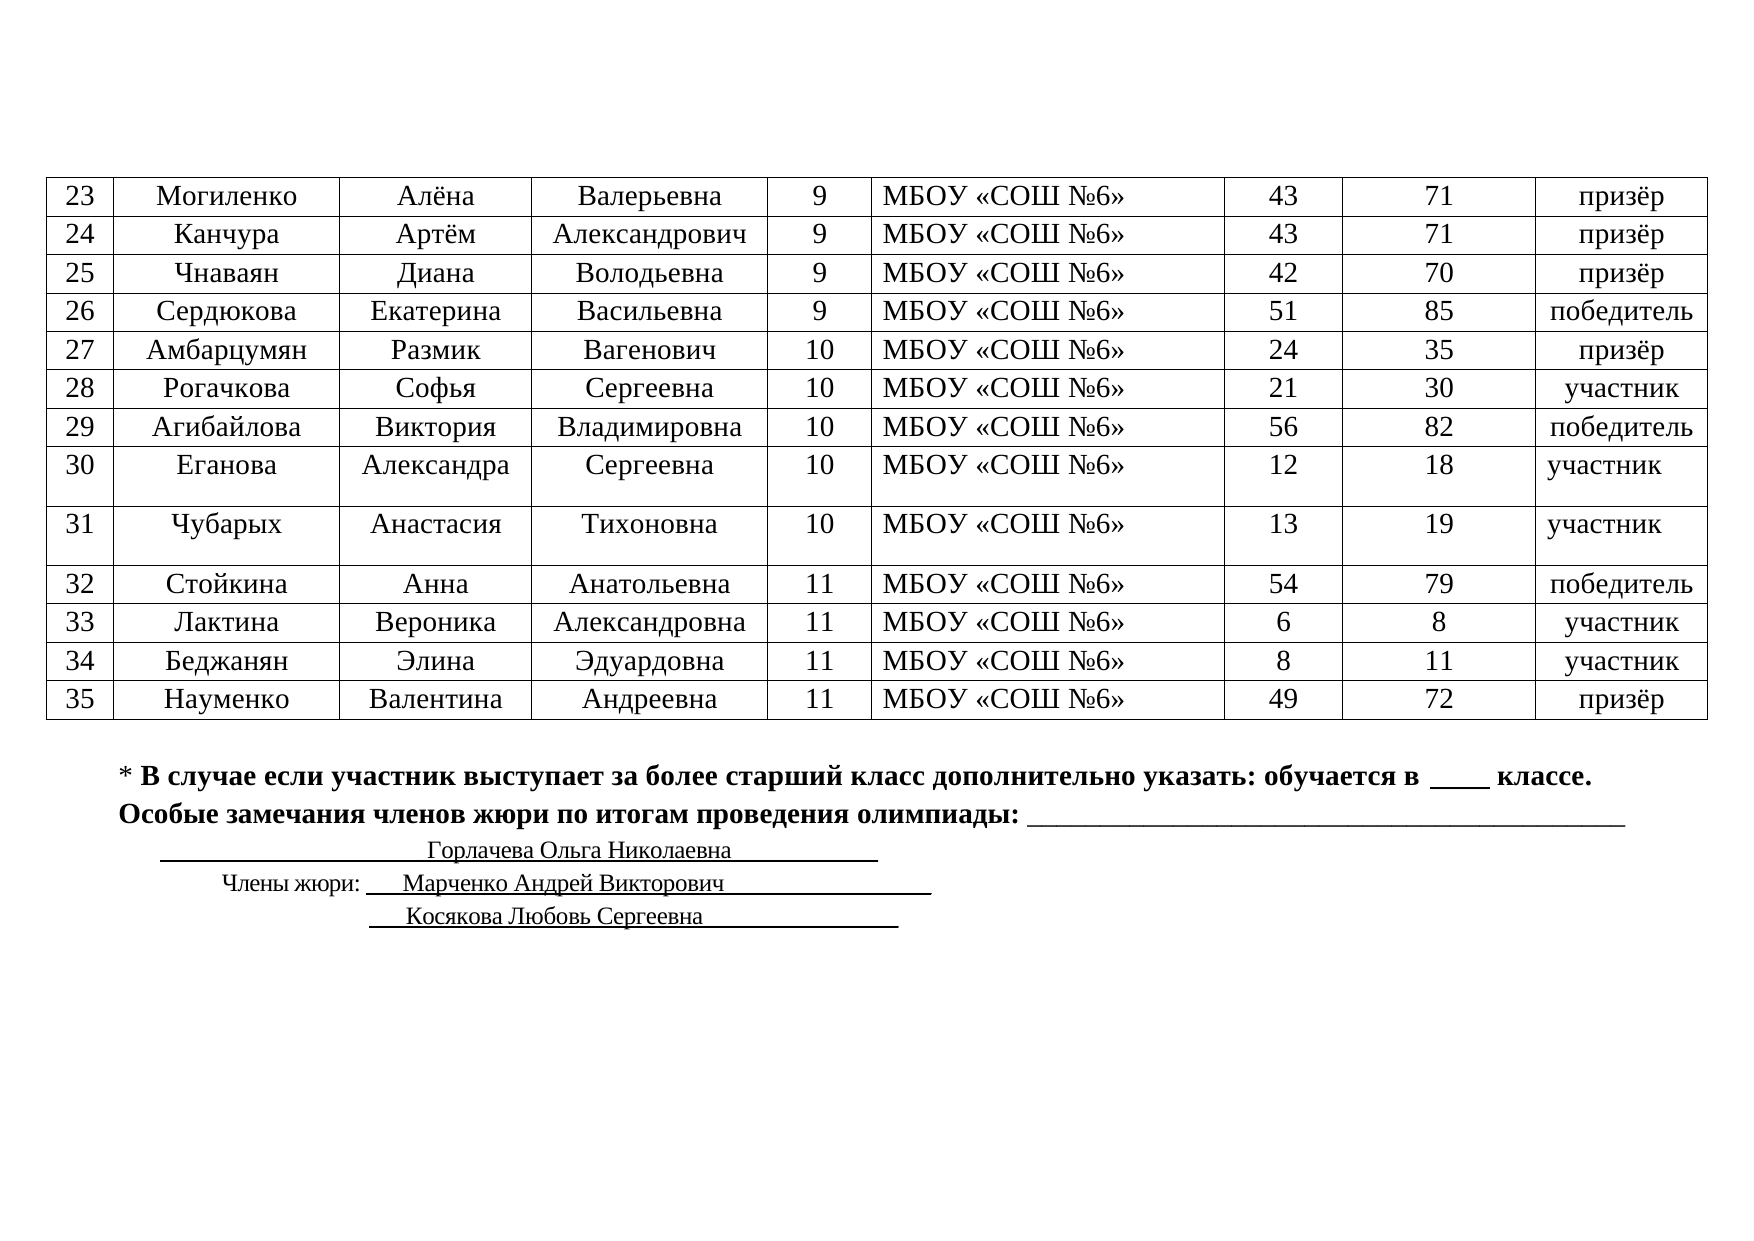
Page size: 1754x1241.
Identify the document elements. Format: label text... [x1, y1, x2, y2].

table_cell 43 [1225, 178, 1342, 216]
table_cell Валерьевна [532, 178, 767, 216]
table_cell 56 [1225, 409, 1342, 446]
table_cell Размик [340, 332, 531, 369]
table_cell 35 [1343, 332, 1535, 369]
table_cell Александрович [532, 217, 767, 254]
table_cell 9 [768, 217, 871, 254]
table_cell 12 [1225, 447, 1342, 506]
table_cell МБОУ «СОШ №6» [872, 255, 1224, 292]
table_cell Чубарых [114, 507, 339, 565]
table_cell Сергеевна [532, 370, 767, 408]
text _Горлачева Ольга Николаевна____________ [159, 835, 1636, 864]
table_cell Могиленко [114, 178, 339, 216]
table_cell Александровна [532, 604, 767, 642]
table_cell 72 [1343, 681, 1535, 718]
table_cell победитель [1536, 409, 1707, 446]
table_cell 8 [1343, 604, 1535, 642]
table_cell МБОУ «СОШ №6» [872, 409, 1224, 446]
table_cell МБОУ «СОШ №6» [872, 447, 1224, 506]
table_cell МБОУ «СОШ №6» [872, 370, 1224, 408]
table_cell 42 [1225, 255, 1342, 292]
table_cell Лактина [114, 604, 339, 642]
table_cell Екатерина [340, 294, 531, 331]
table_cell МБОУ «СОШ №6» [872, 332, 1224, 369]
table_cell 35 [47, 681, 113, 718]
table_cell Элина [340, 643, 531, 680]
table_cell 24 [47, 217, 113, 254]
table_cell Анастасия [340, 507, 531, 565]
table_cell 11 [768, 681, 871, 718]
table_cell МБОУ «СОШ №6» [872, 507, 1224, 565]
table_cell призёр [1536, 217, 1707, 254]
table_cell 29 [47, 409, 113, 446]
table_cell Науменко [114, 681, 339, 718]
table_cell 28 [47, 370, 113, 408]
table_cell Стойкина [114, 566, 339, 603]
text Особые замечания членов жюри по итогам проведения олимпиады: _________________________________________ [118, 797, 1636, 830]
table_cell 31 [47, 507, 113, 565]
table_cell Александра [340, 447, 531, 506]
table_cell 11 [1343, 643, 1535, 680]
text ___Косякова Любовь Сергеевна________________ [118, 901, 1636, 930]
table_cell 23 [47, 178, 113, 216]
table_cell призёр [1536, 178, 1707, 216]
table_cell МБОУ «СОШ №6» [872, 604, 1224, 642]
table_cell 13 [1225, 507, 1342, 565]
table_cell 85 [1343, 294, 1535, 331]
table_cell Владимировна [532, 409, 767, 446]
table_cell 25 [47, 255, 113, 292]
table_cell участник [1536, 507, 1707, 565]
table_cell 54 [1225, 566, 1342, 603]
table_cell Еганова [114, 447, 339, 506]
table_cell Васильевна [532, 294, 767, 331]
table_cell 18 [1343, 447, 1535, 506]
table_cell победитель [1536, 294, 1707, 331]
table_cell 11 [768, 604, 871, 642]
table_cell 21 [1225, 370, 1342, 408]
table_cell 9 [768, 294, 871, 331]
table_cell Вагенович [532, 332, 767, 369]
table_cell 30 [1343, 370, 1535, 408]
table_cell 11 [768, 566, 871, 603]
table_cell 79 [1343, 566, 1535, 603]
table_cell 10 [768, 507, 871, 565]
table_cell Артём [340, 217, 531, 254]
table_cell 71 [1343, 178, 1535, 216]
table_cell МБОУ «СОШ №6» [872, 643, 1224, 680]
table_cell 6 [1225, 604, 1342, 642]
table_cell Эдуардовна [532, 643, 767, 680]
table_cell МБОУ «СОШ №6» [872, 217, 1224, 254]
table_cell 71 [1343, 217, 1535, 254]
table_cell победитель [1536, 566, 1707, 603]
table_cell 34 [47, 643, 113, 680]
table_cell 32 [47, 566, 113, 603]
table_cell 8 [1225, 643, 1342, 680]
table_cell 10 [768, 332, 871, 369]
table_cell Беджанян [114, 643, 339, 680]
table_cell Валентина [340, 681, 531, 718]
table_cell Софья [340, 370, 531, 408]
table_cell Тихоновна [532, 507, 767, 565]
table_cell 51 [1225, 294, 1342, 331]
table_cell 27 [47, 332, 113, 369]
table_cell МБОУ «СОШ №6» [872, 178, 1224, 216]
table_cell Сергеевна [532, 447, 767, 506]
table_cell 10 [768, 409, 871, 446]
table_cell Амбарцумян [114, 332, 339, 369]
table_cell призёр [1536, 681, 1707, 718]
table_cell 9 [768, 178, 871, 216]
table_cell МБОУ «СОШ №6» [872, 566, 1224, 603]
table_cell Чнаваян [114, 255, 339, 292]
table_cell 26 [47, 294, 113, 331]
table_cell Виктория [340, 409, 531, 446]
table_cell Володьевна [532, 255, 767, 292]
table_cell участник [1536, 370, 1707, 408]
table_cell Алёна [340, 178, 531, 216]
table_cell Сердюкова [114, 294, 339, 331]
table_cell 10 [768, 447, 871, 506]
table_cell 11 [768, 643, 871, 680]
table_cell Агибайлова [114, 409, 339, 446]
table_cell МБОУ «СОШ №6» [872, 294, 1224, 331]
table_cell 43 [1225, 217, 1342, 254]
table_cell Канчура [114, 217, 339, 254]
table_cell 9 [768, 255, 871, 292]
table_cell Андреевна [532, 681, 767, 718]
table_cell МБОУ «СОШ №6» [872, 681, 1224, 718]
table_cell участник [1536, 604, 1707, 642]
table_cell Рогачкова [114, 370, 339, 408]
table_cell 19 [1343, 507, 1535, 565]
table_cell 33 [47, 604, 113, 642]
table_cell призёр [1536, 332, 1707, 369]
table_cell 82 [1343, 409, 1535, 446]
table_cell 49 [1225, 681, 1342, 718]
text Члены жюри: ___Марченко Андрей Викторович_________________ [118, 868, 1636, 897]
table_cell Вероника [340, 604, 531, 642]
table_cell Анна [340, 566, 531, 603]
table_cell Диана [340, 255, 531, 292]
table_cell 10 [768, 370, 871, 408]
table_cell Анатольевна [532, 566, 767, 603]
table_cell 24 [1225, 332, 1342, 369]
table_cell участник [1536, 643, 1707, 680]
table_cell 30 [47, 447, 113, 506]
table_cell призёр [1536, 255, 1707, 292]
table_cell участник [1536, 447, 1707, 506]
text * В случае если участник выступает за более старший класс дополнительно указать: обучается в ____ классе. [118, 758, 1636, 792]
table_cell 70 [1343, 255, 1535, 292]
